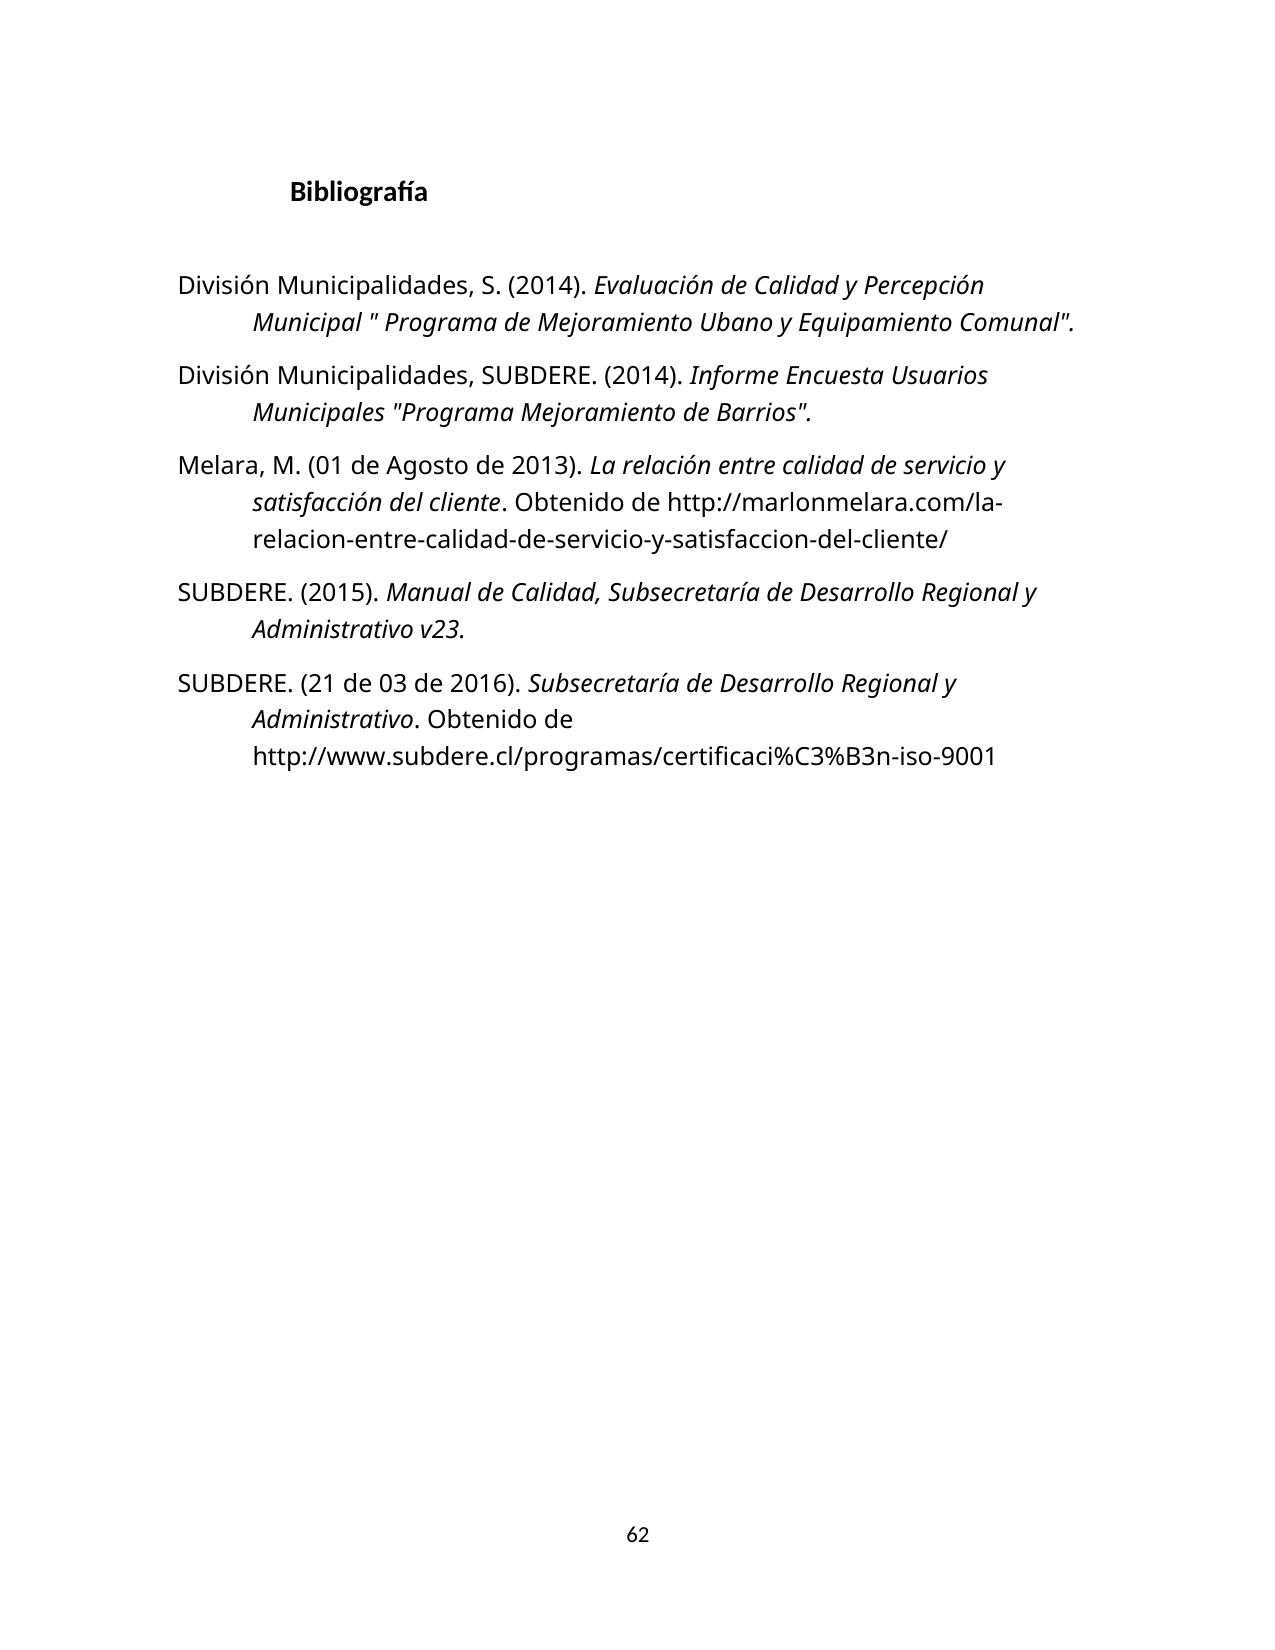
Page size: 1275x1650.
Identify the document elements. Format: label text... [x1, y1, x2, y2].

subtitle Bibliografía [290, 173, 1098, 208]
